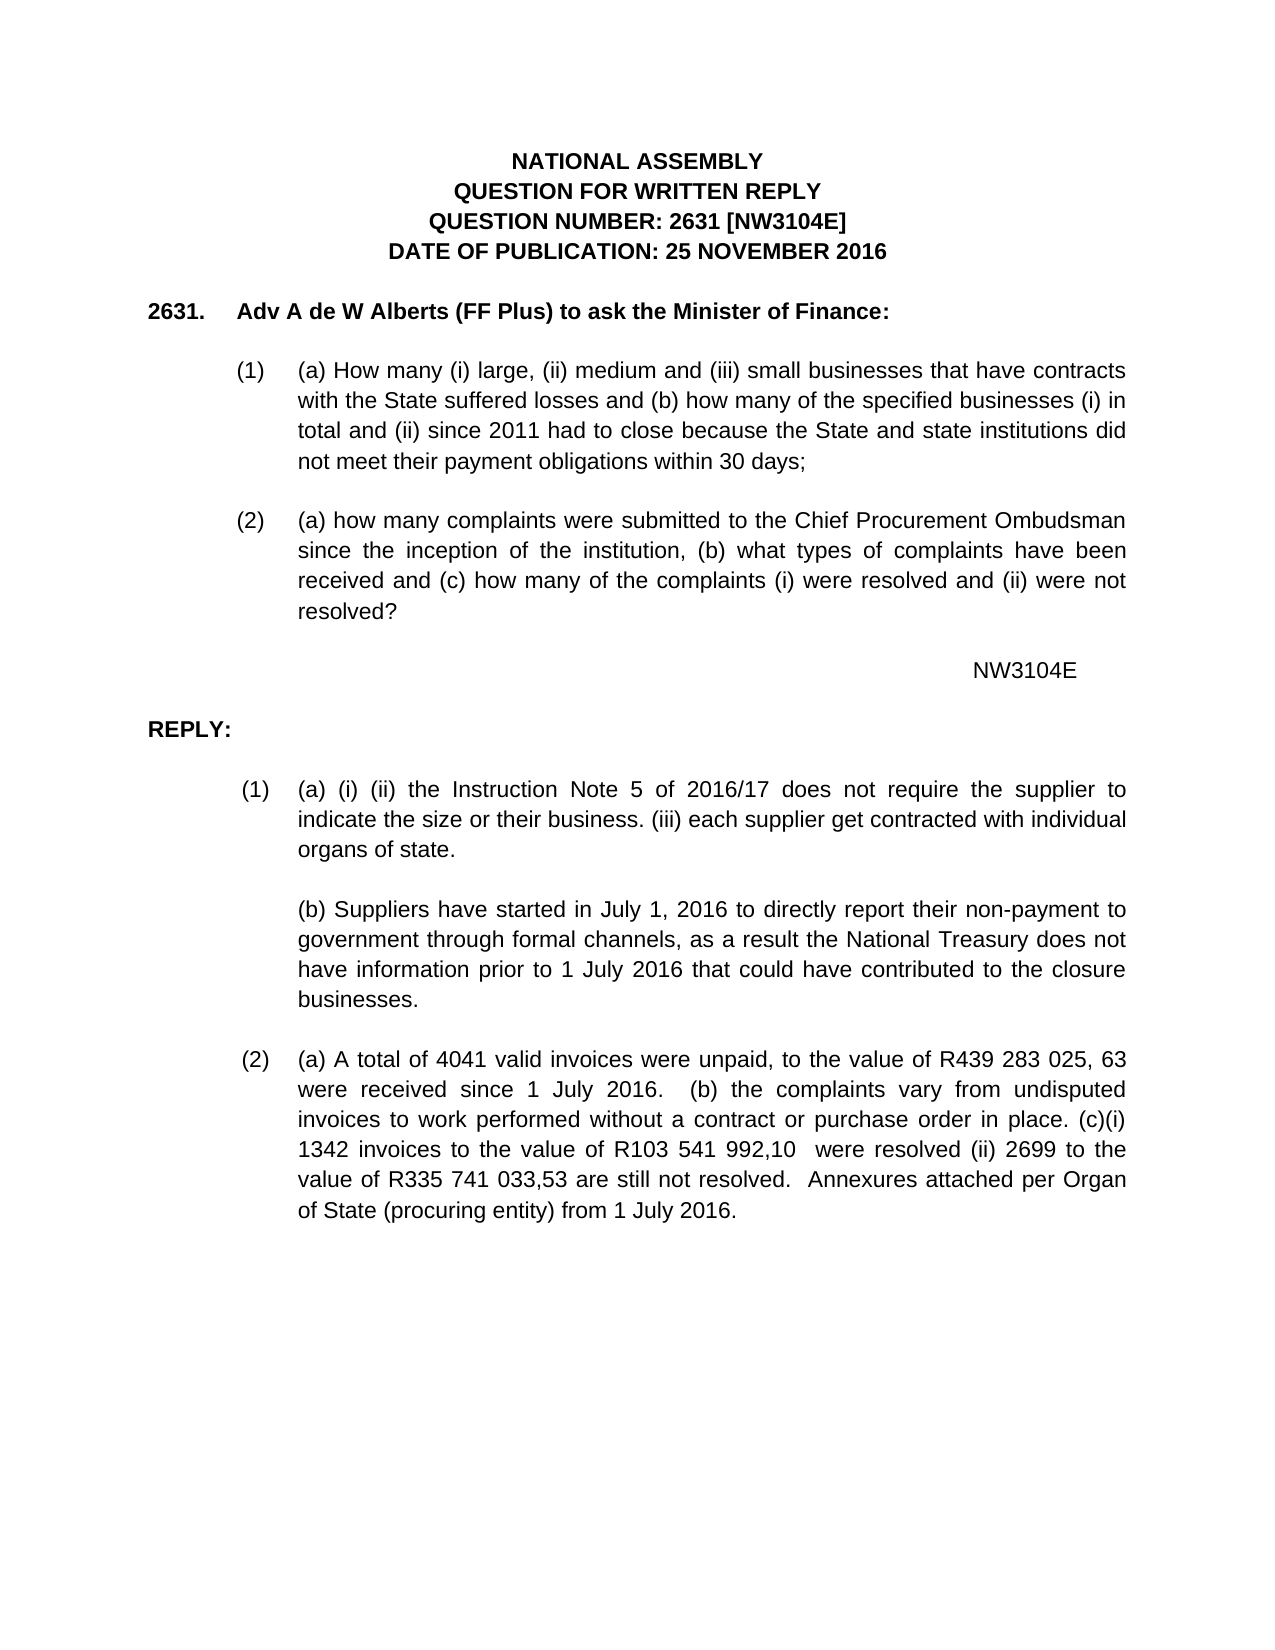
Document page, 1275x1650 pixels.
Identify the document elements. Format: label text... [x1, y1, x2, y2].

text NATIONAL ASSEMBLY [148, 148, 1127, 174]
text 2631. Adv A de W Alberts (FF Plus) to ask the Minister of Finance: [148, 298, 1127, 324]
list (a) A total of 4041 valid invoices were unpaid, to the value of R439 283 025, 63 were received since 1 July 2016. (b) the complaints vary from undisputed invoices to work performed without a contract or purchase order in place. (c)(i) 1342 invoices to the value of R103 541 992,10 were resolved (ii) 2699 to the value of R335 741 033,53 are still not resolved. Annexures attached per Organ of State (procuring entity) from 1 July 2016. [241, 1046, 1127, 1223]
text (2) (a) how many complaints were submitted to the Chief Procurement Ombudsman since the inception of the institution, (b) what types of complaints have been received and (c) how many of the complaints (i) were resolved and (ii) were not resolved? [236, 507, 1127, 624]
text (1) (a) How many (i) large, (ii) medium and (iii) small businesses that have contracts with the State suffered losses and (b) how many of the specified businesses (i) in total and (ii) since 2011 had to close because the State and state institutions did not meet their payment obligations within 30 days; [236, 357, 1127, 474]
text REPLY: [148, 716, 1127, 743]
list (a) (i) (ii) the Instruction Note 5 of 2016/17 does not require the supplier to indicate the size or their business. (iii) each supplier get contracted with individual organs of state. [241, 776, 1127, 863]
text (b) Suppliers have started in July 1, 2016 to directly report their non-payment to government through formal channels, as a result the National Treasury does not have information prior to 1 July 2016 that could have contributed to the closure businesses. [298, 896, 1127, 1013]
text QUESTION FOR WRITTEN REPLY [148, 178, 1127, 204]
text NW3104E [236, 657, 1127, 683]
text QUESTION NUMBER: 2631 [NW3104E] [148, 208, 1127, 234]
text DATE OF PUBLICATION: 25 NOVEMBER 2016 [148, 238, 1127, 265]
